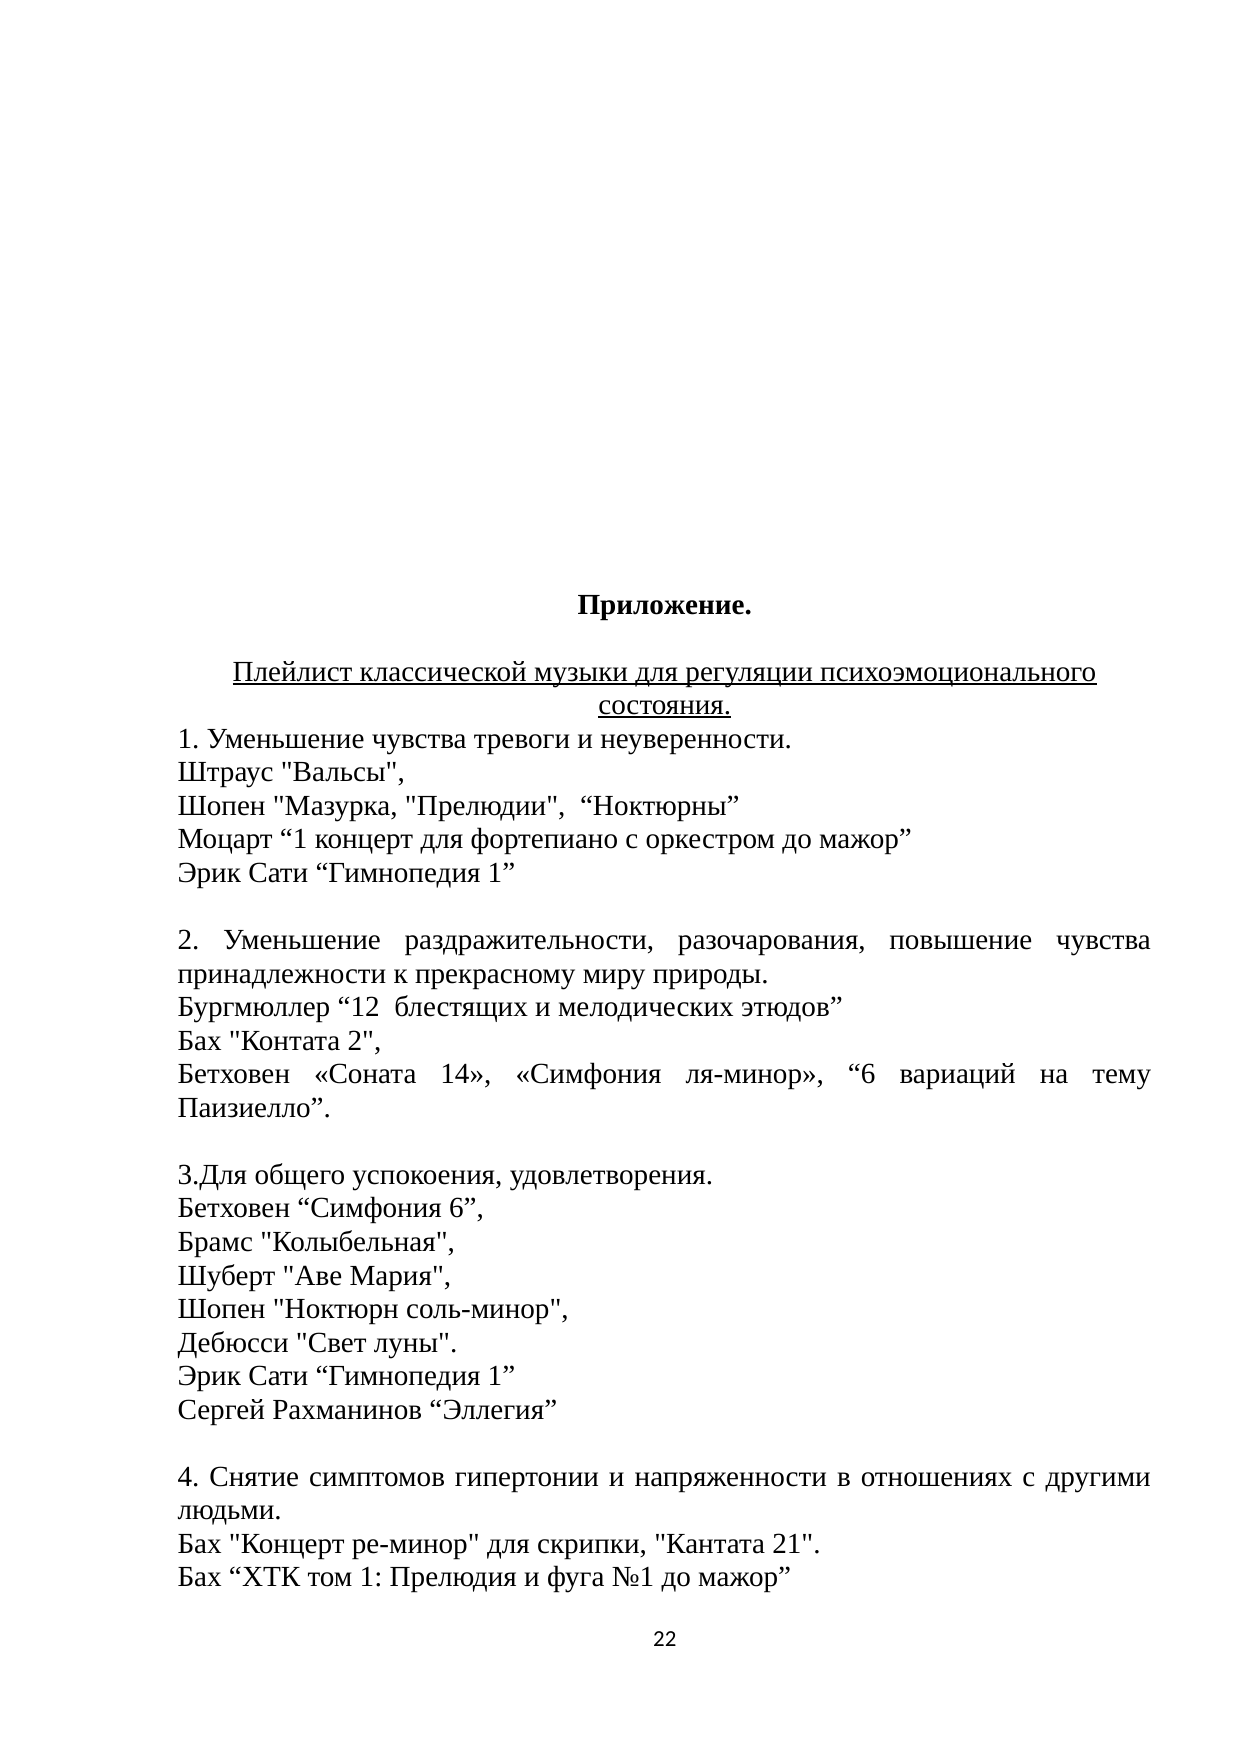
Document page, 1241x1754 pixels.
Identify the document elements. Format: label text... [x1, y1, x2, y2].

text Бах “ХТК том 1: Прелюдия и фуга №1 до мажор” [177, 1559, 1152, 1593]
text Шопен "Ноктюрн соль-минор", [177, 1291, 1152, 1325]
text Бетховен “Симфония 6”, [177, 1191, 1152, 1224]
text Бургмюллер “12 блестящих и мелодических этюдов” [177, 989, 1152, 1023]
text Брамс "Колыбельная", [177, 1224, 1152, 1258]
text Бах "Контата 2", [177, 1023, 1152, 1056]
text Эрик Сати “Гимнопедия 1” [177, 855, 1152, 889]
text 2. Уменьшение раздражительности, разочарования, повышение чувства принадлежности к прекрасному миру природы. [177, 922, 1152, 989]
text Плейлист классической музыки для регуляции психоэмоционального состояния. [177, 654, 1152, 721]
text 4. Снятие симптомов гипертонии и напряженности в отношениях с другими людьми. [177, 1459, 1152, 1526]
text 3.Для общего успокоения, удовлетворения. [177, 1157, 1152, 1191]
text Штраус "Вальсы", [177, 754, 1152, 788]
text Моцарт “1 концерт для фортепиано с оркестром до мажор” [177, 822, 1152, 855]
text Эрик Сати “Гимнопедия 1” [177, 1358, 1152, 1392]
text Дебюсси "Свет луны". [177, 1325, 1152, 1358]
text Бах "Концерт ре-минор" для скрипки, "Кантата 21". [177, 1526, 1152, 1559]
text Приложение. [177, 587, 1152, 621]
text 1. Уменьшение чувства тревоги и неуверенности. [177, 721, 1152, 754]
text Бетховен «Соната 14», «Симфония ля-минор», “6 вариаций на тему Паизиелло”. [177, 1056, 1152, 1123]
text Шуберт "Аве Мария", [177, 1258, 1152, 1291]
text Сергей Рахманинов “Эллегия” [177, 1392, 1152, 1425]
text Шопен "Мазурка, "Прелюдии", “Ноктюрны” [177, 788, 1152, 822]
